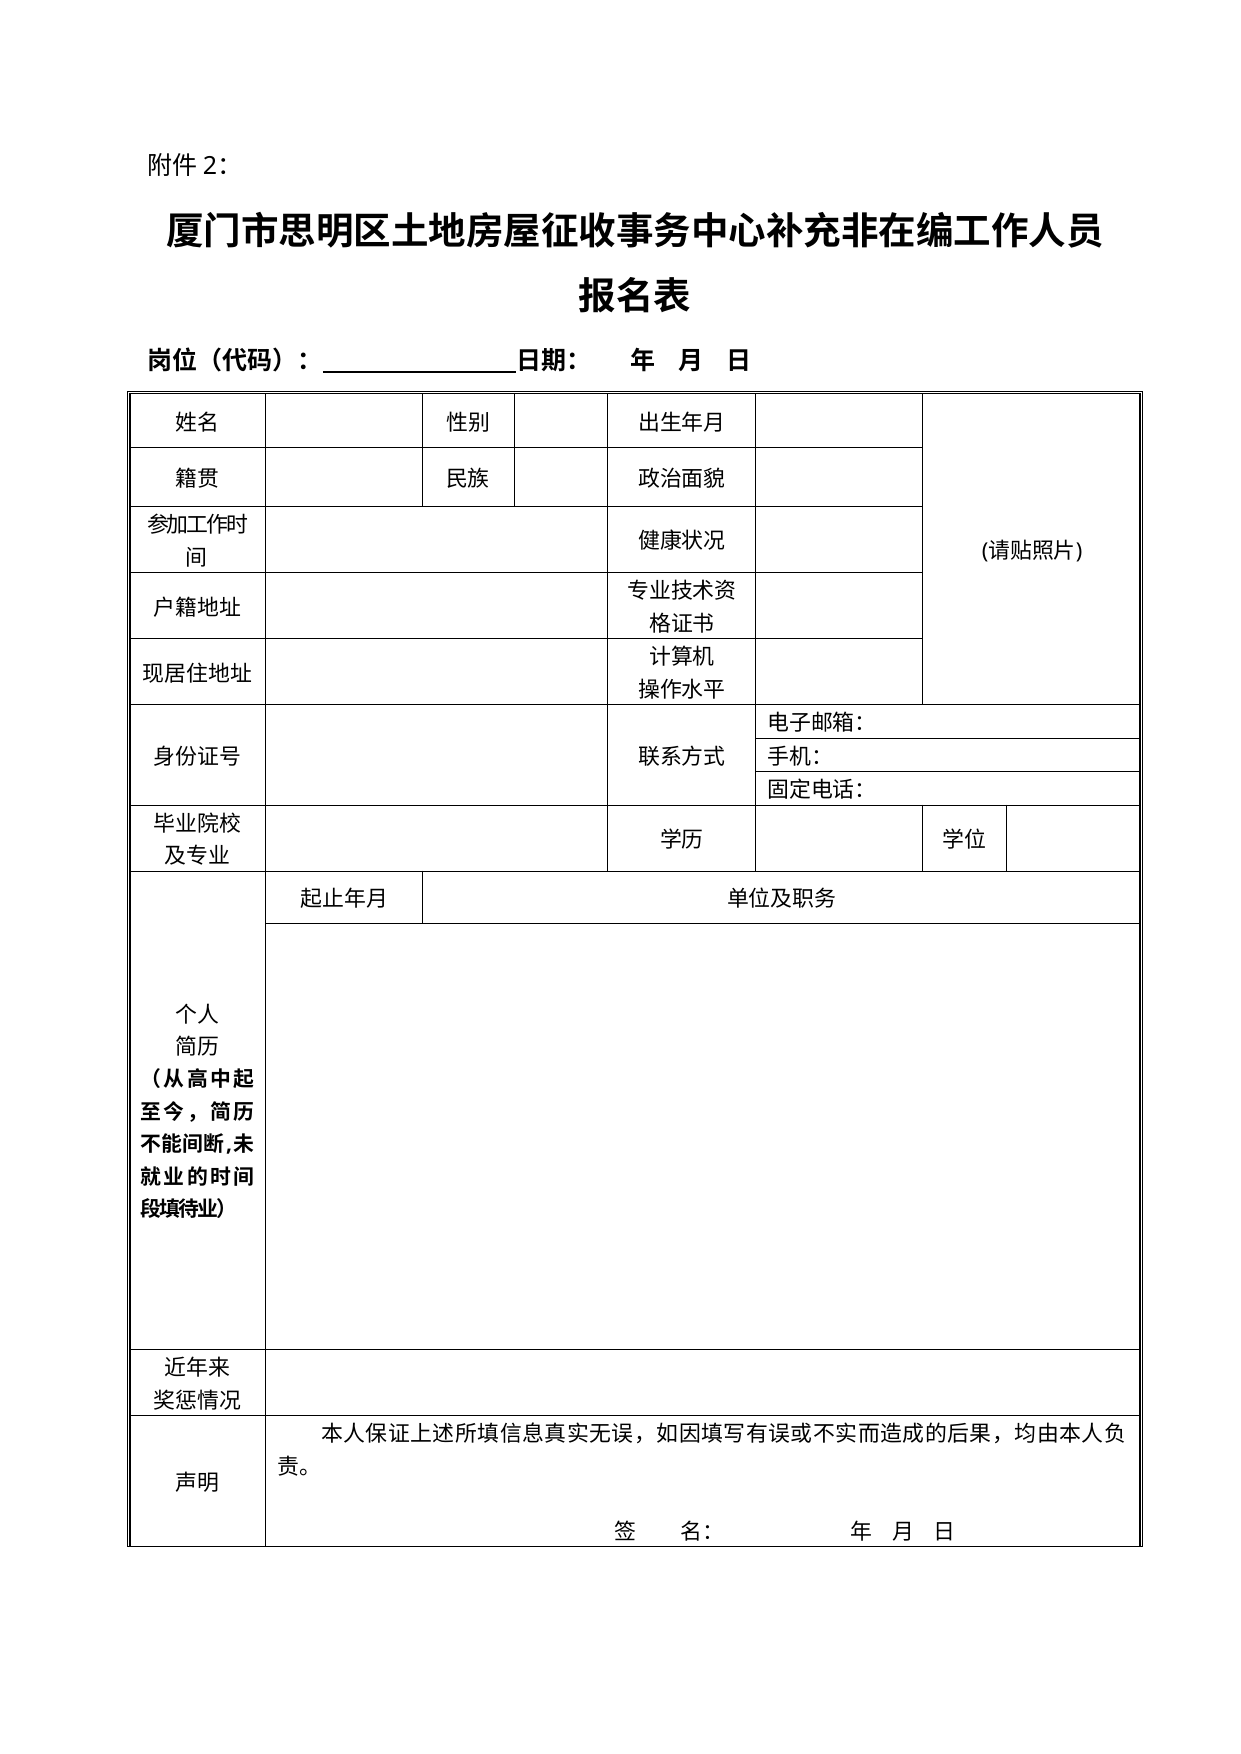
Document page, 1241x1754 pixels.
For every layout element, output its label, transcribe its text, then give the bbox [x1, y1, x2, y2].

table_cell 政治面貌 [608, 448, 755, 506]
table_cell 联系方式 [608, 705, 755, 804]
table_cell [266, 448, 422, 506]
table_cell 手机： [756, 739, 1139, 771]
table_cell [756, 806, 922, 871]
table_cell 健康状况 [608, 507, 755, 572]
table_cell [515, 448, 607, 506]
table_cell [266, 573, 607, 638]
table_cell 参加工作时间 [131, 507, 265, 572]
table_header (请贴照片) [923, 394, 1139, 704]
table_cell 现居住地址 [131, 639, 265, 704]
table_header 出生年月 [608, 394, 755, 447]
table_cell 起止年月 [266, 872, 422, 923]
table_cell [1007, 806, 1139, 871]
table_cell 固定电话： [756, 772, 1139, 804]
table_cell 户籍地址 [131, 573, 265, 638]
table_header [515, 394, 607, 447]
text 岗位（代码）： 日期： 年 月 日 [148, 326, 1122, 391]
table_cell 本人保证上述所填信息真实无误，如因填写有误或不实而造成的后果，均由本人负责。 签 名： 年 月 日 [266, 1416, 1139, 1546]
table_header 姓名 [131, 394, 265, 447]
table_cell 专业技术资格证书 [608, 573, 755, 638]
table_cell 学位 [923, 806, 1006, 871]
table_cell [266, 924, 1139, 1349]
table_cell [266, 705, 607, 804]
table_cell 电子邮箱： [756, 705, 1139, 737]
table_cell [756, 448, 922, 506]
table_cell 身份证号 [131, 705, 265, 804]
table_cell [266, 1350, 1139, 1415]
table_header 性别 [423, 394, 514, 447]
table_cell 学历 [608, 806, 755, 871]
text 附件2： [148, 131, 1122, 196]
table_cell 计算机 操作水平 [608, 639, 755, 704]
table_cell [266, 507, 607, 572]
table_cell 毕业院校 及专业 [131, 806, 265, 871]
table_cell 单位及职务 [423, 872, 1139, 923]
table_cell [266, 806, 607, 871]
table_cell 民族 [423, 448, 514, 506]
table_cell 声明 [131, 1416, 265, 1546]
table_cell [266, 639, 607, 704]
table_cell [756, 573, 922, 638]
table_cell 个人 简历 （从高中起至今，简历不能间断,未就业的时间段填待业） [131, 872, 265, 1349]
table_cell 籍贯 [131, 448, 265, 506]
table_cell [756, 507, 922, 572]
table_cell 近年来 奖惩情况 [131, 1350, 265, 1415]
table_cell [756, 639, 922, 704]
table_header [266, 394, 422, 447]
text 厦门市思明区土地房屋征收事务中心补充非在编工作人员报名表 [148, 196, 1122, 326]
table_header [756, 394, 922, 447]
